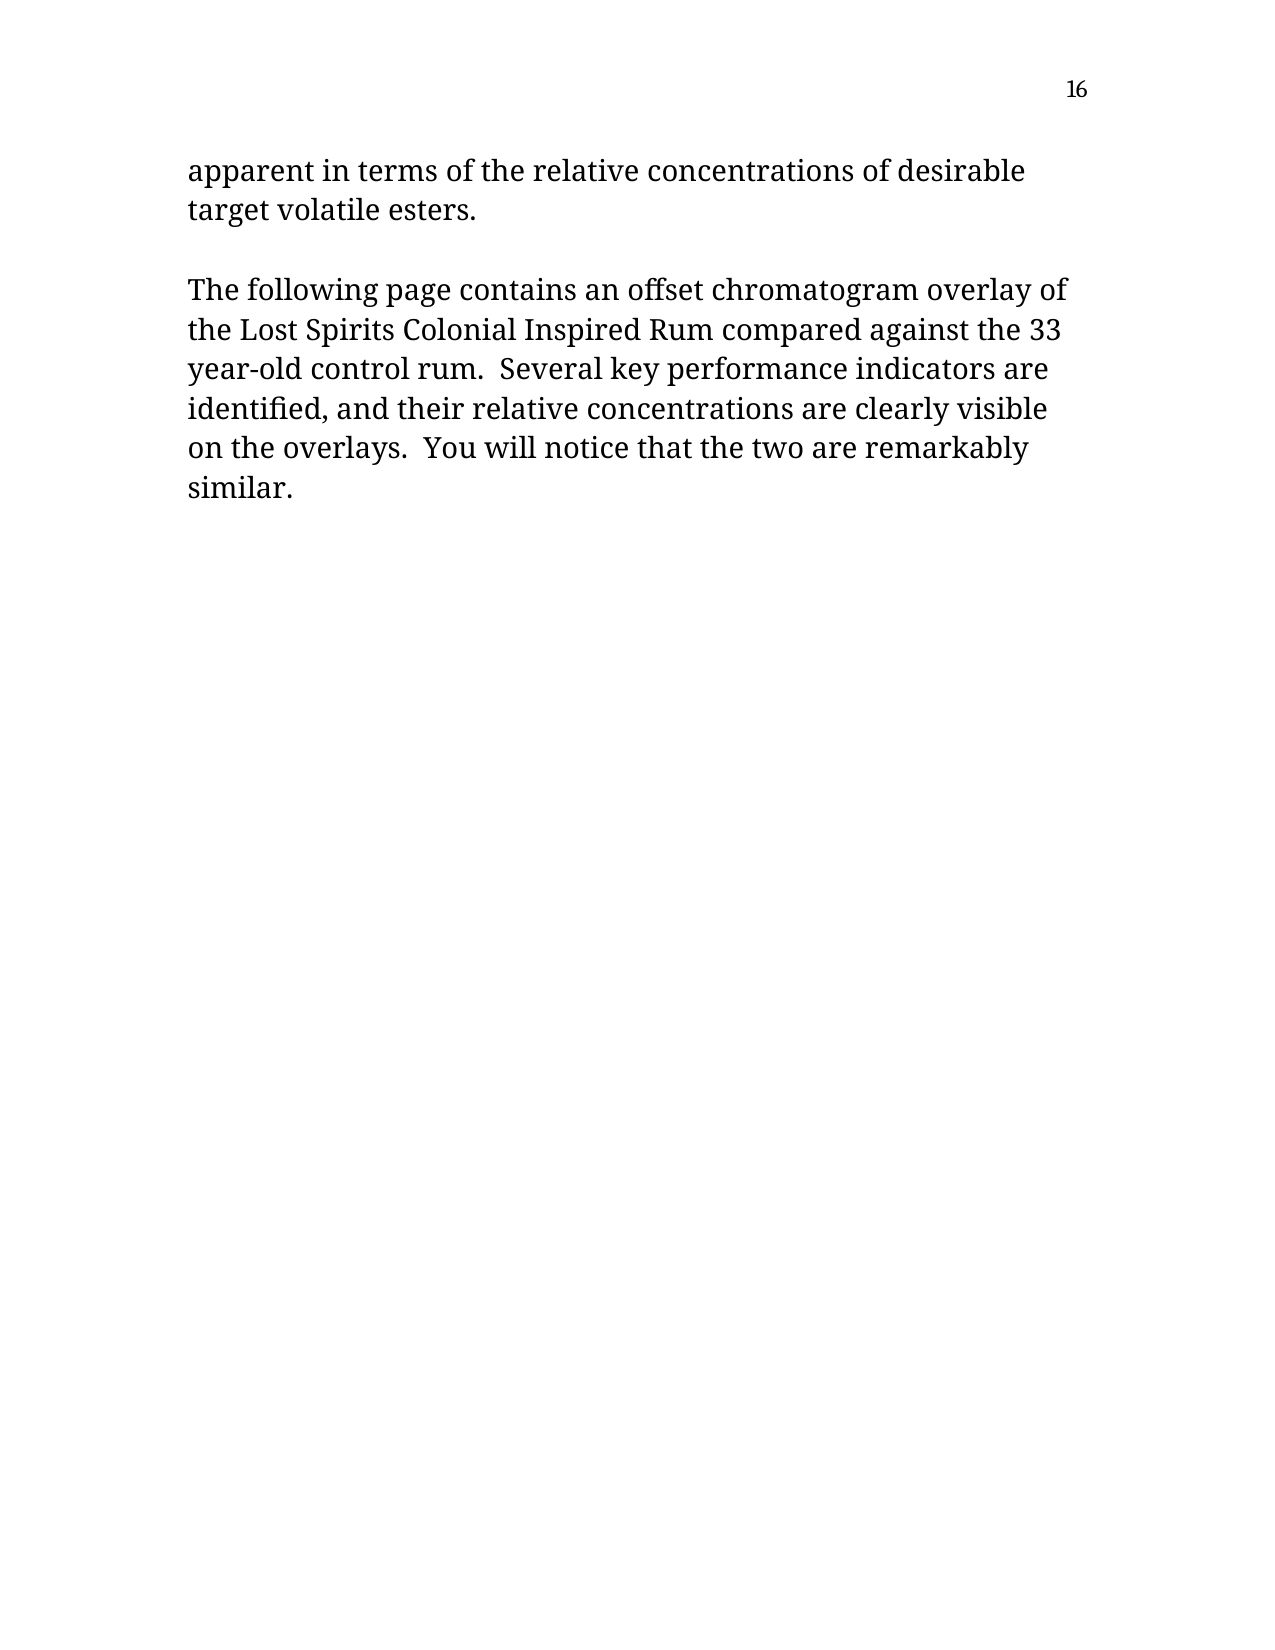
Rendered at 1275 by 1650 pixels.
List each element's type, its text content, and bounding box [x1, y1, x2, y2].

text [187, 150, 1087, 229]
text The following page contains an offset chromatogram overlay of the Lost Spirits Colonial Inspired Rum compared against the 33 year-old control rum. Several key performance indicators are identified, and their relative concentrations are clearly visible on the overlays. You will notice that the two are remarkably similar. [187, 269, 1087, 507]
